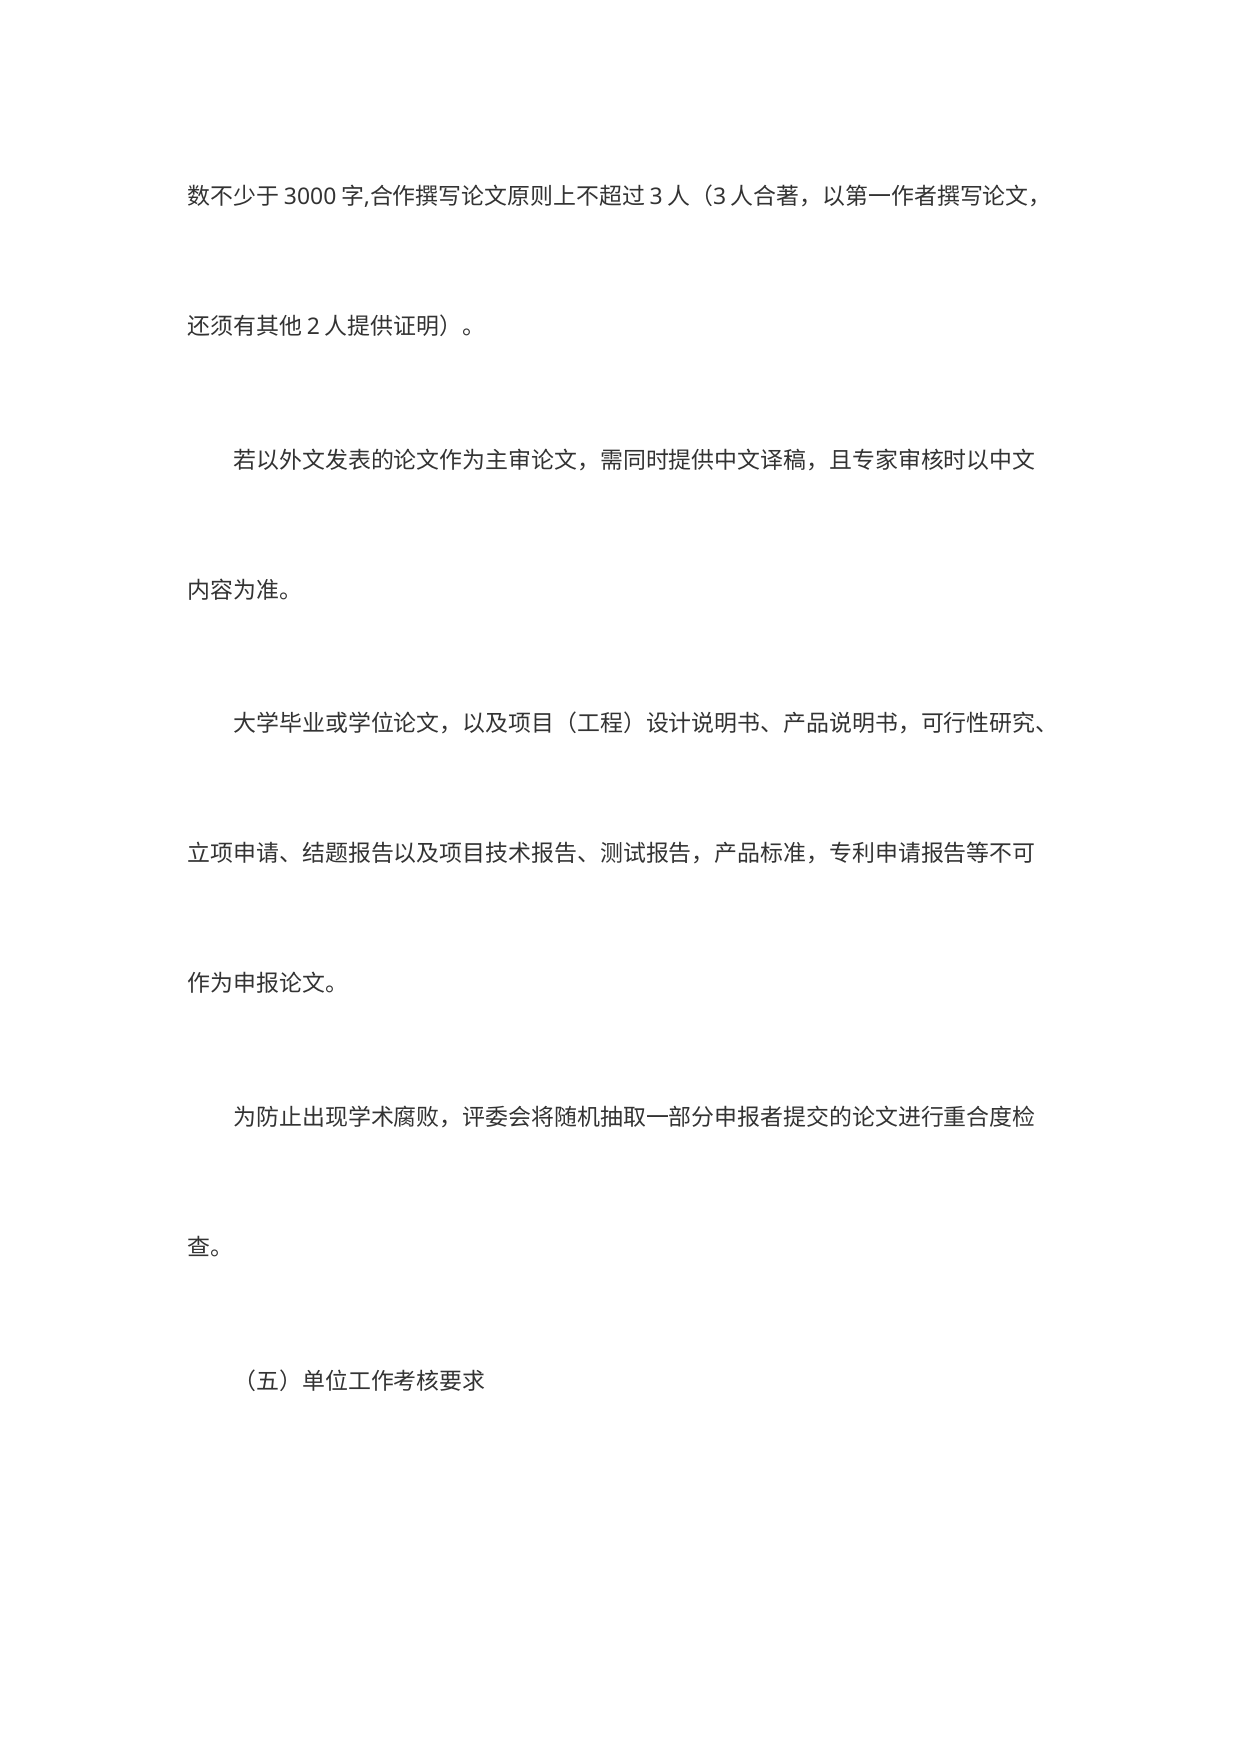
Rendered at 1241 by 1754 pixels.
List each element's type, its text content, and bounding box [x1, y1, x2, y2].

text （五）单位工作考核要求 [187, 1347, 1053, 1412]
text 大学毕业或学位论文，以及项目（工程）设计说明书、产品说明书，可行性研究、立项申请、结题报告以及项目技术报告、测试报告，产品标准，专利申请报告等不可作为申报论文。 [187, 689, 1053, 1014]
text 若以外文发表的论文作为主审论文，需同时提供中文译稿，且专家审核时以中文内容为准。 [187, 426, 1053, 621]
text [187, 162, 1053, 357]
text 为防止出现学术腐败，评委会将随机抽取一部分申报者提交的论文进行重合度检查。 [187, 1083, 1053, 1278]
